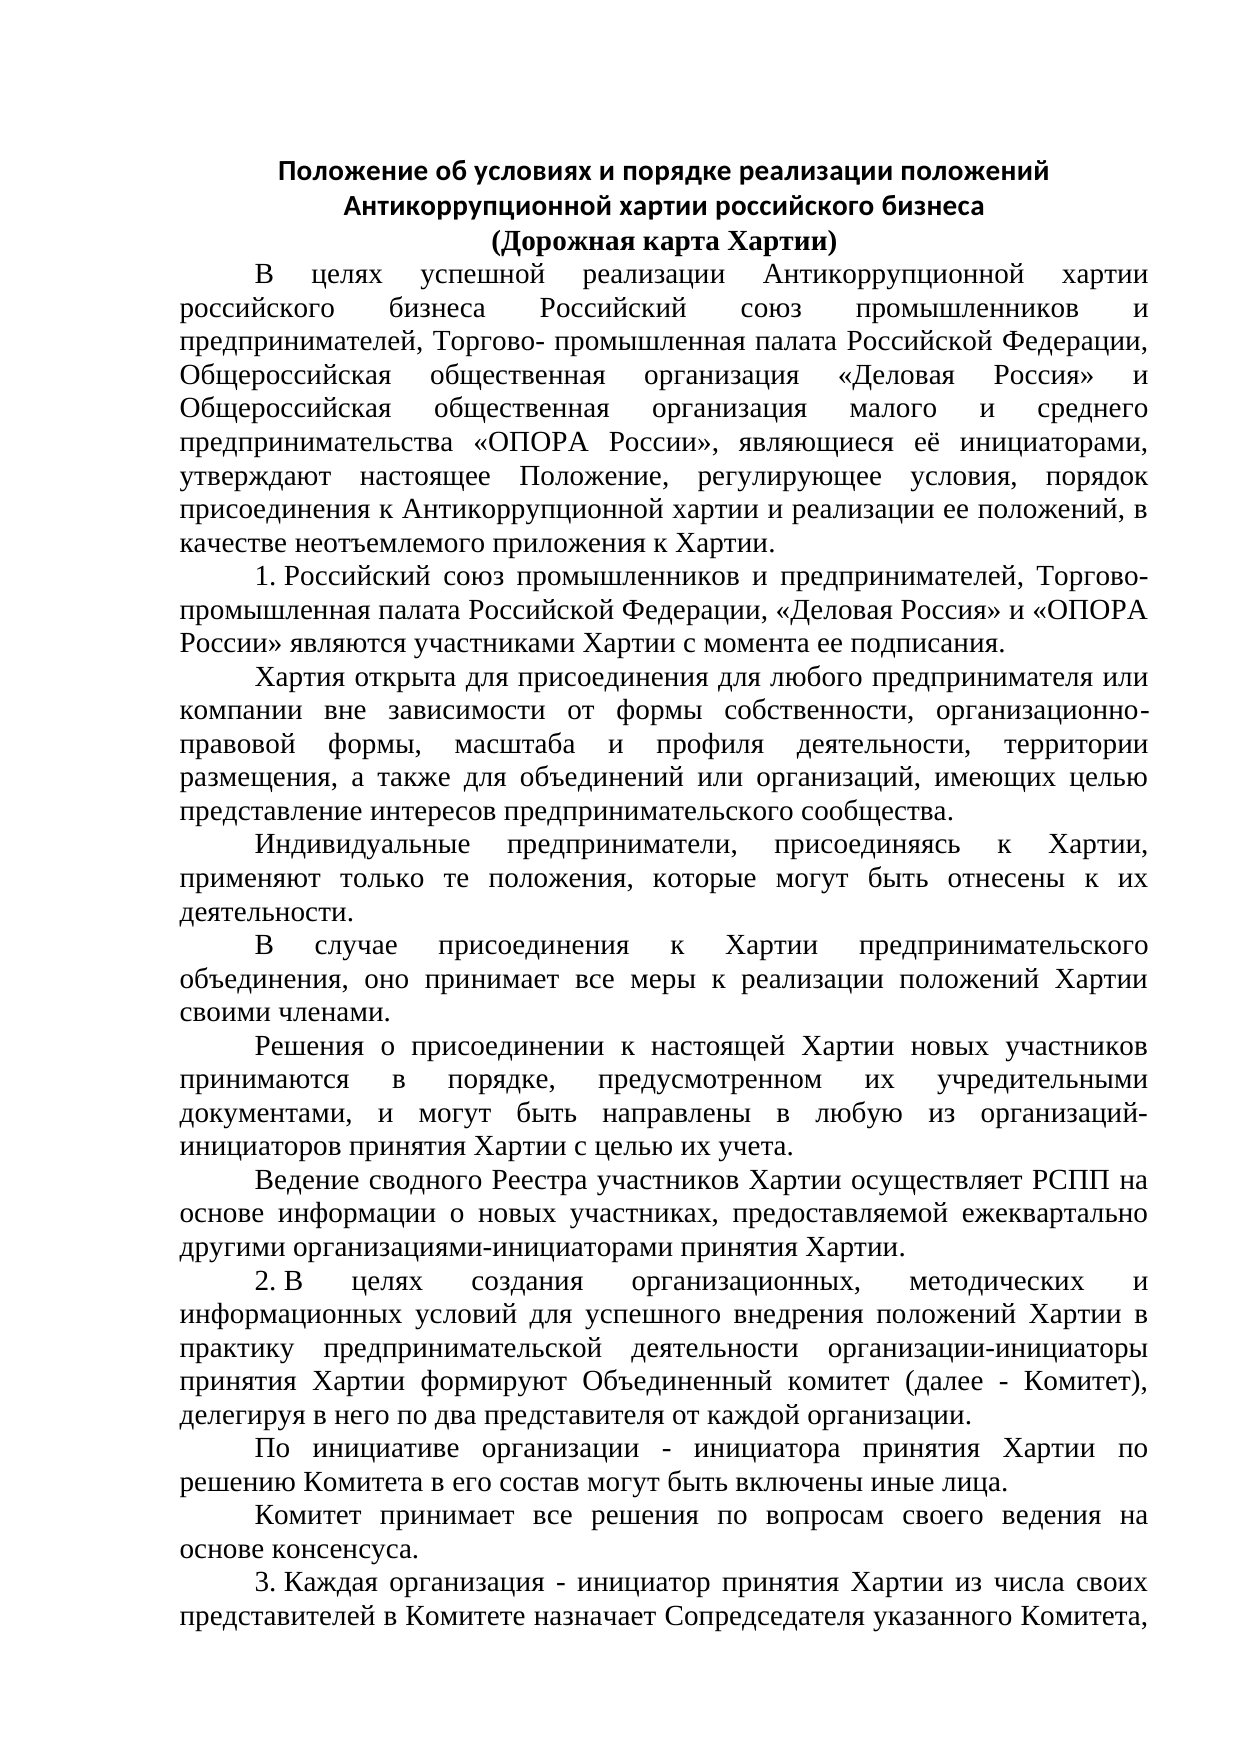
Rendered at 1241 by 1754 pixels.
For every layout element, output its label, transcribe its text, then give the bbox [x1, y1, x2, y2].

text Индивидуальные предприниматели, присоединяясь к Хартии, применяют только те положения, которые могут быть отнесены к их деятельности. [179, 827, 1149, 927]
text Хартия открыта для присоединения для любого предпринимателя или компании вне зависимости от формы собственности, организационноправовой формы, масштаба и профиля деятельности, территории размещения, а также для объединений или организаций, имеющих целью представление интересов предпринимательского сообщества. [179, 659, 1149, 827]
text Положение об условиях и порядке реализации положений [177, 152, 1152, 187]
text Ведение сводного Реестра участников Хартии осуществляет РСПП на основе информации о новых участниках, предоставляемой ежеквартально другими организациями-инициаторами принятия Хартии. [179, 1162, 1149, 1263]
text В целях успешной реализации Антикоррупционной хартии российского бизнеса Российский союз промышленников и предпринимателей, Торгово- промышленная палата Российской Федерации, Общероссийская общественная организация «Деловая Россия» и Общероссийская общественная организация малого и среднего предпринимательства «ОПОРА России», являющиеся её инициаторами, утверждают настоящее Положение, регулирующее условия, порядок присоединения к Антикоррупционной хартии и реализации ее положений, в качестве неотъемлемого приложения к Хартии. [179, 256, 1149, 558]
text По инициативе организации - инициатора принятия Хартии по решению Комитета в его состав могут быть включены иные лица. [179, 1430, 1149, 1497]
text Антикоррупционной хартии российского бизнеса [177, 187, 1152, 223]
text В случае присоединения к Хартии предпринимательского объединения, оно принимает все меры к реализации положений Хартии своими членами. [179, 927, 1149, 1028]
text 1. Российский союз промышленников и предпринимателей, Торгово- промышленная палата Российской Федерации, «Деловая Россия» и «ОПОРА России» являются участниками Хартии с момента ее подписания. [179, 558, 1149, 659]
text Решения о присоединении к настоящей Хартии новых участников принимаются в порядке, предусмотренном их учредительными документами, и могут быть направлены в любую из организаций-инициаторов принятия Хартии с целью их учета. [179, 1028, 1149, 1162]
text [179, 1564, 1149, 1632]
text (Дорожная карта Хартии) [177, 223, 1152, 256]
text Комитет принимает все решения по вопросам своего ведения на основе консенсуса. [179, 1497, 1149, 1564]
text 2. В целях создания организационных, методических и информационных условий для успешного внедрения положений Хартии в практику предпринимательской деятельности организации-инициаторы принятия Хартии формируют Объединенный комитет (далее - Комитет), делегируя в него по два представителя от каждой организации. [179, 1263, 1149, 1430]
